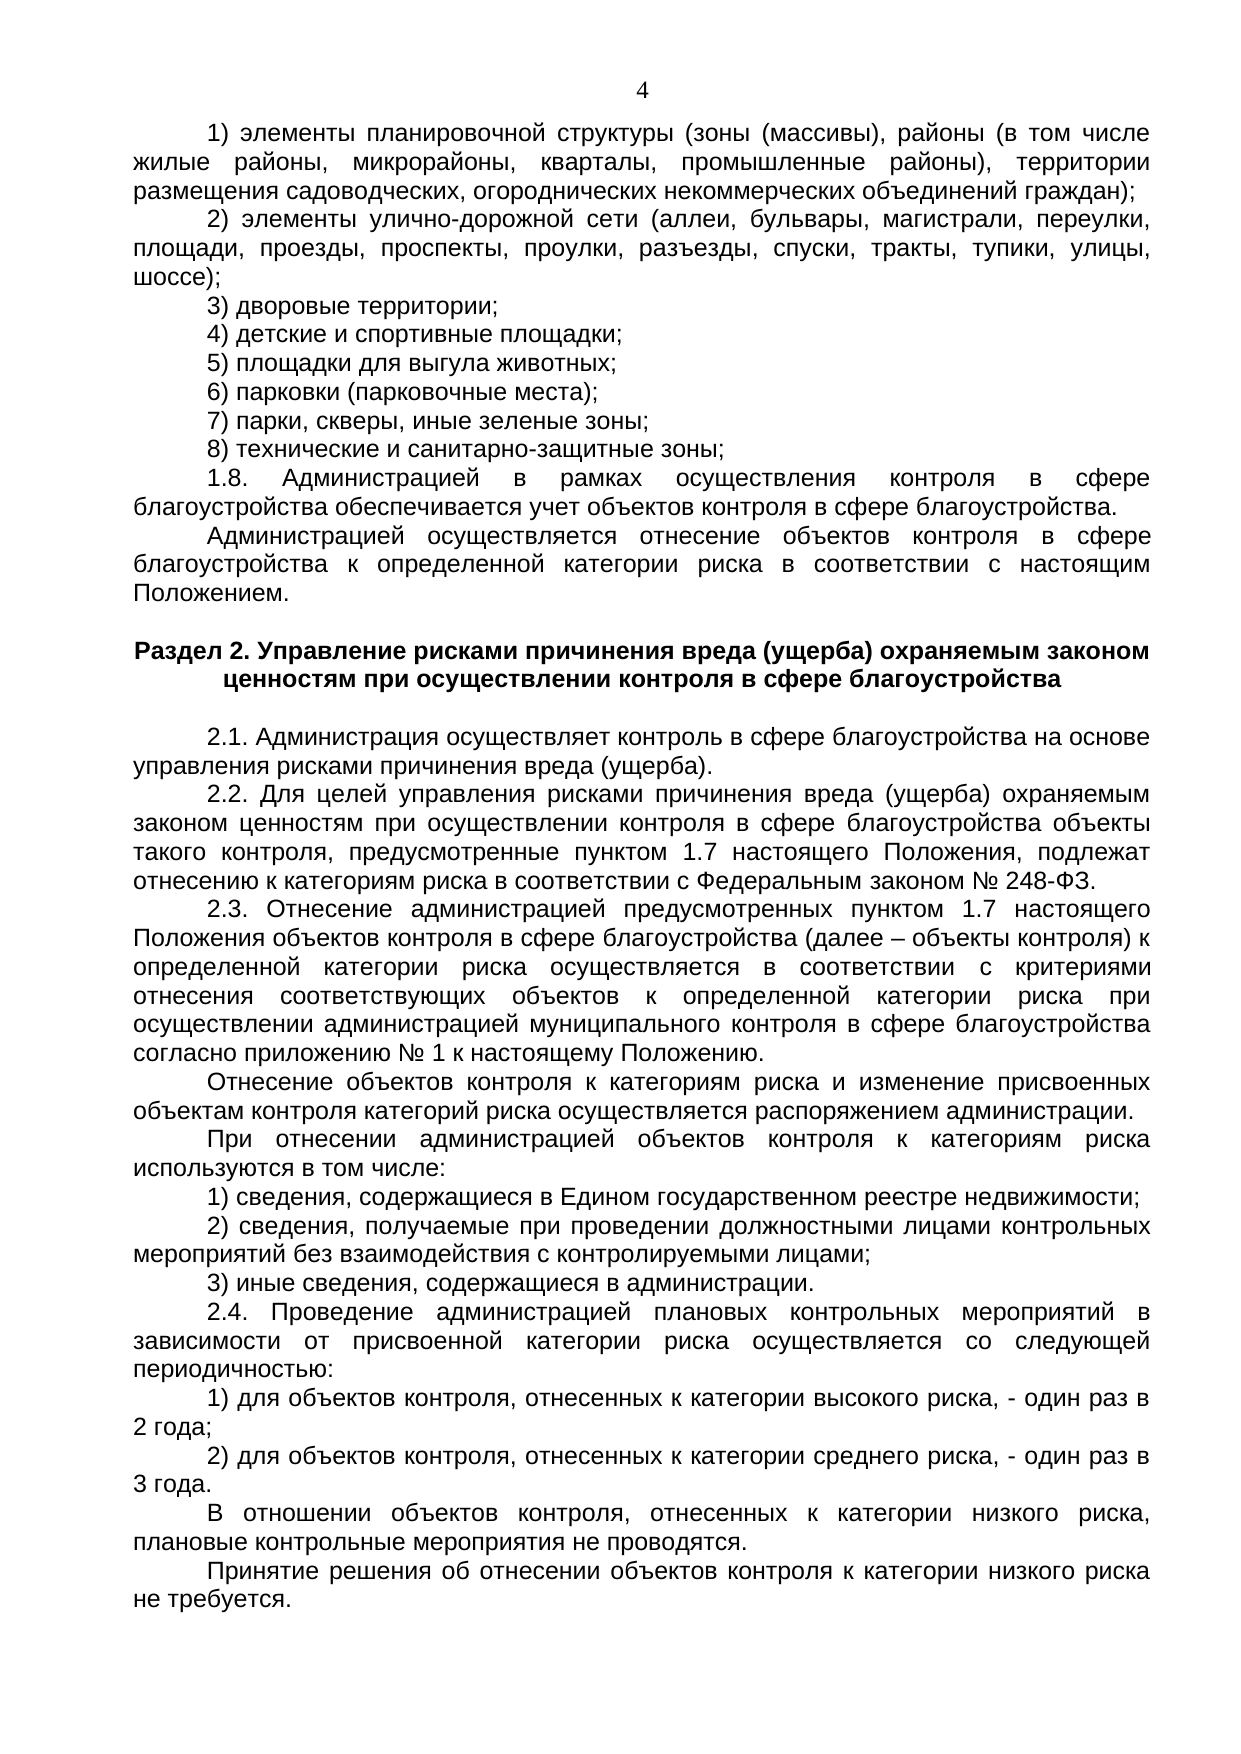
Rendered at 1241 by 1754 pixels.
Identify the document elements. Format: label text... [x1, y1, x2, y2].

text 1) элементы планировочной структуры (зоны (массивы), районы (в том числе жилые районы, микрорайоны, кварталы, промышленные районы), территории размещения садоводческих, огороднических некоммерческих объединений граждан); [133, 118, 1152, 204]
text 7) парки, скверы, иные зеленые зоны; [133, 406, 1152, 434]
text В отношении объектов контроля, отнесенных к категории низкого риска, плановые контрольные мероприятия не проводятся. [133, 1498, 1152, 1556]
text 2) сведения, получаемые при проведении должностными лицами контрольных мероприятий без взаимодействия с контролируемыми лицами; [133, 1211, 1152, 1268]
text При отнесении администрацией объектов контроля к категориям риска используются в том числе: [133, 1124, 1152, 1182]
text Отнесение объектов контроля к категориям риска и изменение присвоенных объектам контроля категорий риска осуществляется распоряжением администрации. [133, 1067, 1152, 1124]
text 2.4. Проведение администрацией плановых контрольных мероприятий в зависимости от присвоенной категории риска осуществляется со следующей периодичностью: [133, 1297, 1152, 1383]
text 6) парковки (парковочные места); [133, 377, 1152, 406]
text 2.2. Для целей управления рисками причинения вреда (ущерба) охраняемым законом ценностям при осуществлении контроля в сфере благоустройства объекты такого контроля, предусмотренные пунктом 1.7 настоящего Положения, подлежат отнесению к категориям риска в соответствии с Федеральным законом № 248-ФЗ. [133, 779, 1152, 894]
text 5) площадки для выгула животных; [133, 348, 1152, 377]
text 8) технические и санитарно-защитные зоны; [133, 434, 1152, 463]
text Принятие решения об отнесении объектов контроля к категории низкого риска не требуется. [133, 1556, 1152, 1613]
text 4) детские и спортивные площадки; [133, 319, 1152, 348]
text 2) для объектов контроля, отнесенных к категории среднего риска, - один раз в 3 года. [133, 1441, 1152, 1498]
text 3) дворовые территории; [133, 291, 1152, 319]
text 2.3. Отнесение администрацией предусмотренных пунктом 1.7 настоящего Положения объектов контроля в сфере благоустройства (далее – объекты контроля) к определенной категории риска осуществляется в соответствии c критериями отнесения соответствующих объектов к определенной категории риска при осуществлении администрацией муниципального контроля в сфере благоустройства согласно приложению № 1 к настоящему Положению. [133, 894, 1152, 1067]
text Администрацией осуществляется отнесение объектов контроля в сфере благоустройства к определенной категории риска в соответствии с настоящим Положением. [133, 521, 1152, 607]
text Раздел 2. Управление рисками причинения вреда (ущерба) охраняемым законом ценностям при осуществлении контроля в сфере благоустройства [133, 636, 1152, 693]
text 3) иные сведения, содержащиеся в администрации. [133, 1268, 1152, 1297]
text 2.1. Администрация осуществляет контроль в сфере благоустройства на основе управления рисками причинения вреда (ущерба). [133, 722, 1152, 779]
text 1) для объектов контроля, отнесенных к категории высокого риска, - один раз в 2 года; [133, 1383, 1152, 1441]
text 1.8. Администрацией в рамках осуществления контроля в сфере благоустройства обеспечивается учет объектов контроля в сфере благоустройства. [133, 463, 1152, 521]
text 1) сведения, содержащиеся в Едином государственном реестре недвижимости; [133, 1182, 1152, 1211]
text 2) элементы улично-дорожной сети (аллеи, бульвары, магистрали, переулки, площади, проезды, проспекты, проулки, разъезды, спуски, тракты, тупики, улицы, шоссе); [133, 204, 1152, 291]
